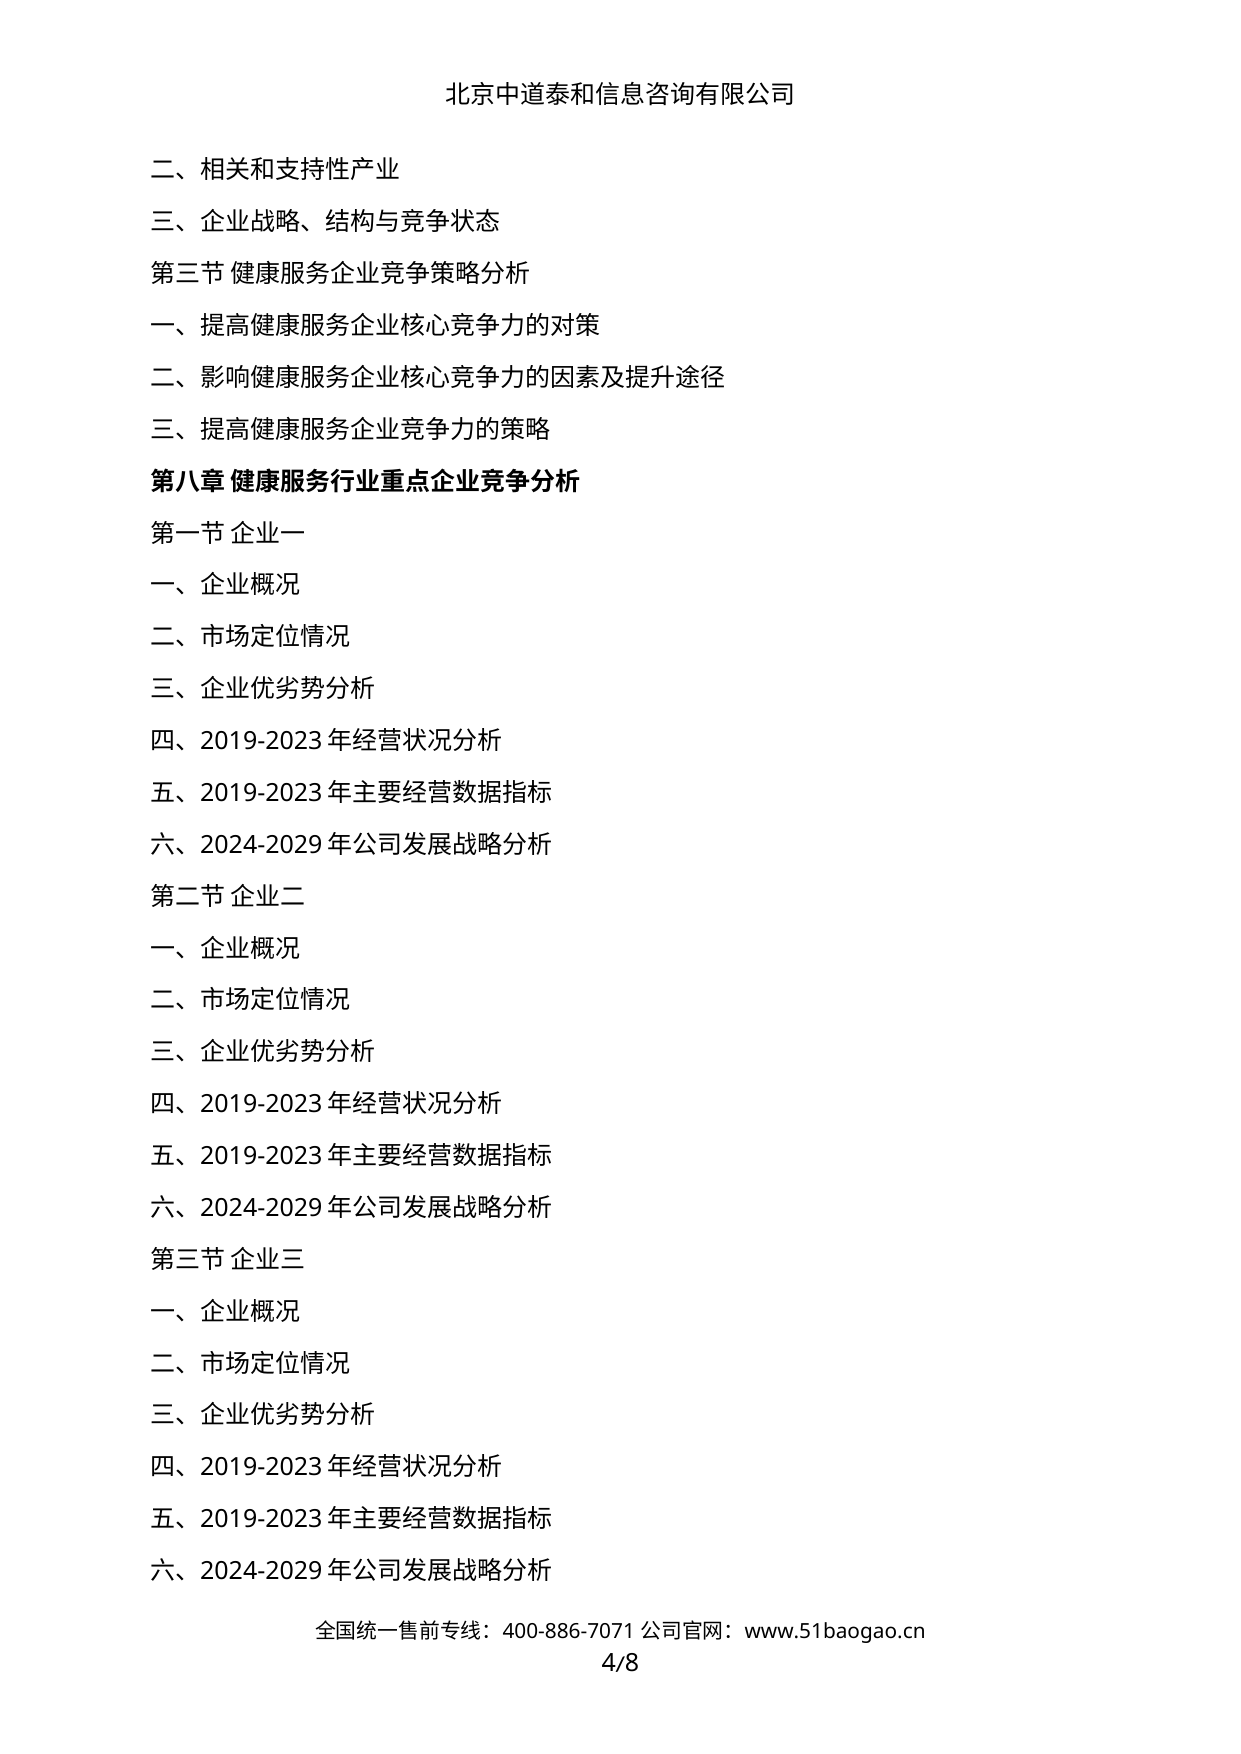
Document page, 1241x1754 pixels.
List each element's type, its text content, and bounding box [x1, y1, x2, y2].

text 四、2019-2023年经营状况分析 [150, 721, 1090, 757]
text 第八章 健康服务行业重点企业竞争分析 [150, 461, 1090, 497]
text 三、企业优劣势分析 [150, 1395, 1090, 1431]
text 一、企业概况 [150, 928, 1090, 964]
text 一、企业概况 [150, 1291, 1090, 1327]
text 五、2019-2023年主要经营数据指标 [150, 772, 1090, 809]
text 第一节 企业一 [150, 513, 1090, 549]
text 二、市场定位情况 [150, 1343, 1090, 1379]
text 五、2019-2023年主要经营数据指标 [150, 1499, 1090, 1535]
text 一、提高健康服务企业核心竞争力的对策 [150, 306, 1090, 342]
text 三、提高健康服务企业竞争力的策略 [150, 409, 1090, 446]
text 二、市场定位情况 [150, 617, 1090, 653]
text 二、影响健康服务企业核心竞争力的因素及提升途径 [150, 357, 1090, 394]
text 三、企业战略、结构与竞争状态 [150, 202, 1090, 238]
text 第三节 企业三 [150, 1239, 1090, 1276]
text 二、市场定位情况 [150, 980, 1090, 1016]
text 第三节 健康服务企业竞争策略分析 [150, 254, 1090, 290]
text 六、2024-2029年公司发展战略分析 [150, 824, 1090, 861]
text 四、2019-2023年经营状况分析 [150, 1447, 1090, 1483]
text 六、2024-2029年公司发展战略分析 [150, 1187, 1090, 1224]
text 二、相关和支持性产业 [150, 150, 1090, 186]
text 三、企业优劣势分析 [150, 669, 1090, 705]
text 一、企业概况 [150, 565, 1090, 601]
text 三、企业优劣势分析 [150, 1032, 1090, 1068]
text 五、2019-2023年主要经营数据指标 [150, 1136, 1090, 1172]
text 六、2024-2029年公司发展战略分析 [150, 1551, 1090, 1587]
text 第二节 企业二 [150, 876, 1090, 912]
text 四、2019-2023年经营状况分析 [150, 1084, 1090, 1120]
